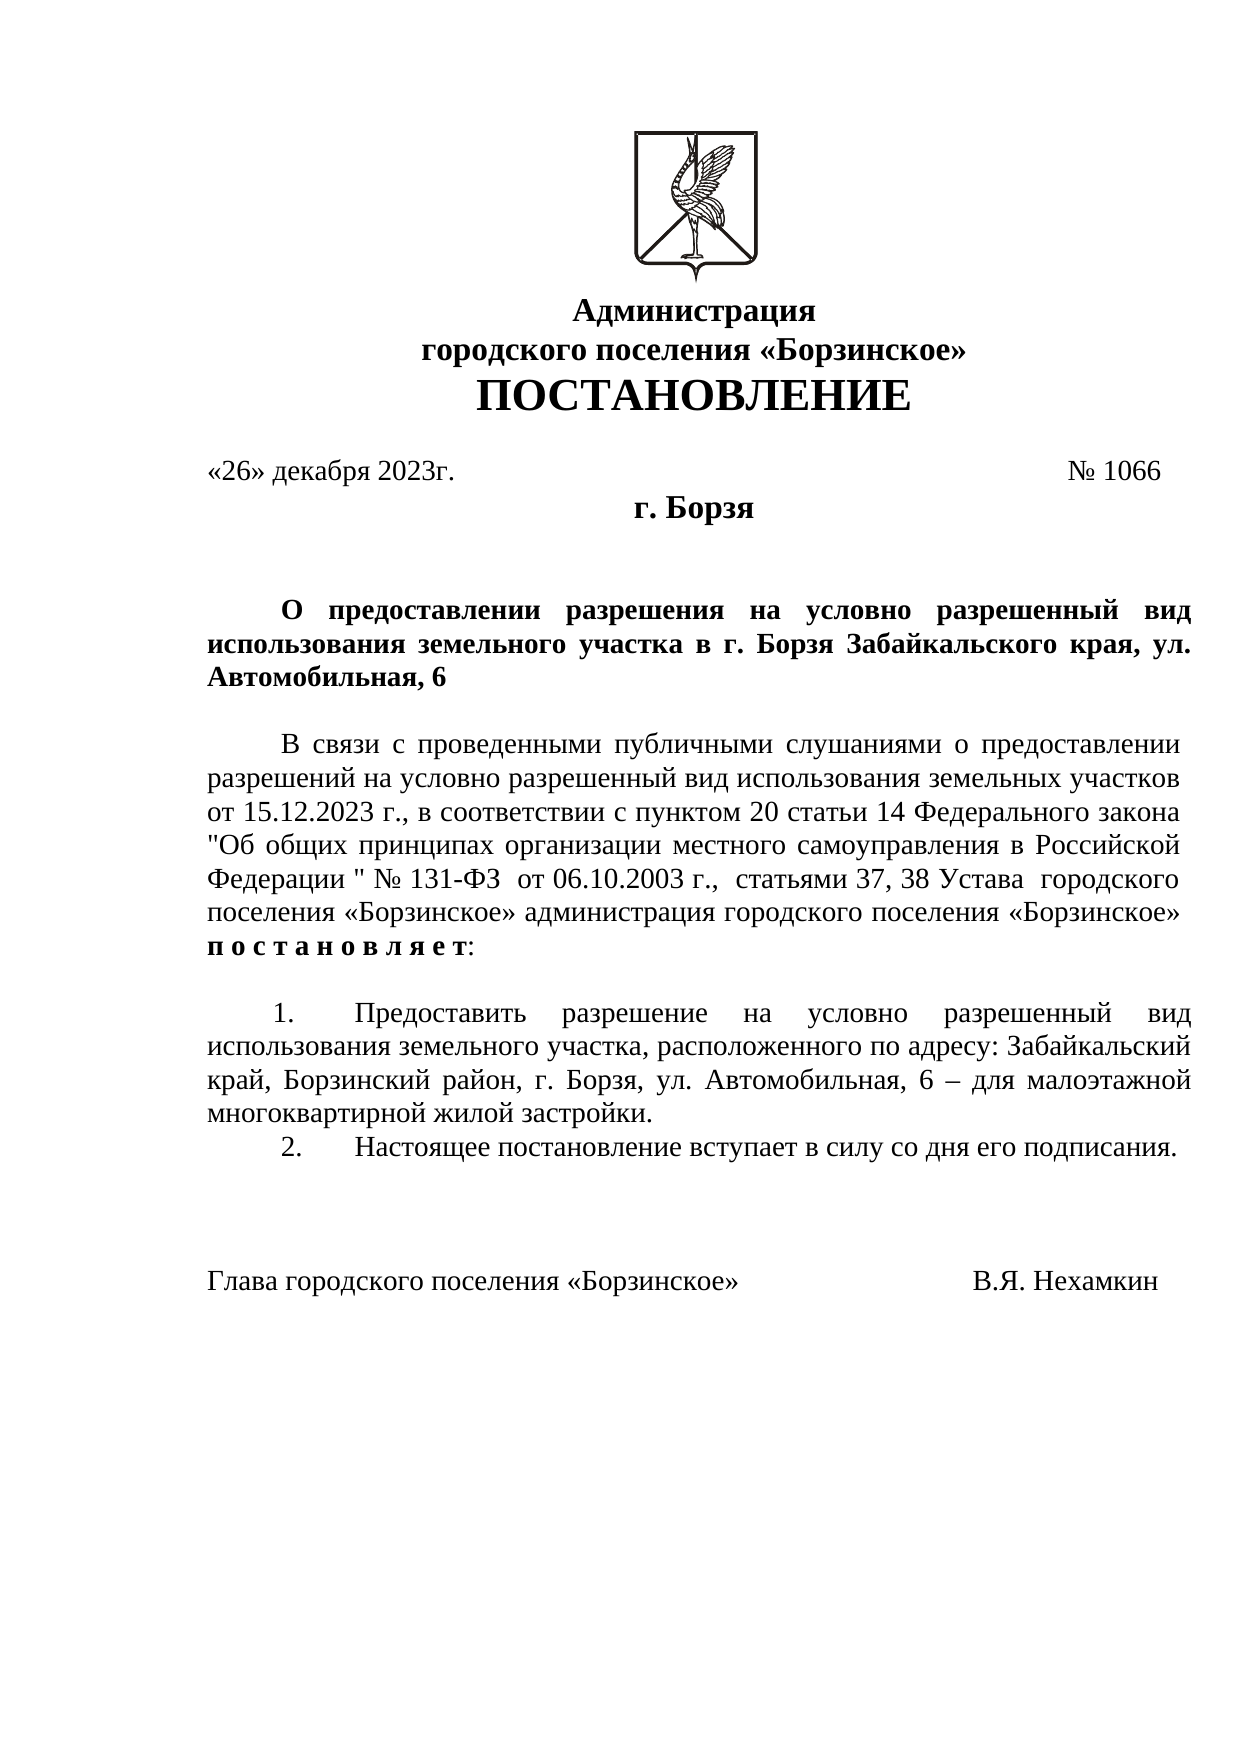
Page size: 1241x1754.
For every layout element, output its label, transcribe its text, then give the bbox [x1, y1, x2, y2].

text «26» декабря 2023г. № 1066 [207, 453, 1181, 487]
text Глава городского поселения «Борзинское» В.Я. Нехамкин [207, 1263, 1181, 1297]
subtitle Предоставить разрешение на условно разрешенный вид использования земельного участка, расположенного по адресу: Забайкальский край, Борзинский район, г. Борзя, ул. Автомобильная, 6 – для малоэтажной многоквартирной жилой застройки. [207, 995, 1192, 1129]
text Администрация [207, 291, 1181, 329]
text В связи с проведенными публичными слушаниями о предоставлении разрешений на условно разрешенный вид использования земельных участков от 15.12.2023 г., в соответствии с пунктом 20 статьи 14 Федерального закона "Об общих принципах организации местного самоуправления в Российской Федерации " № 131-ФЗ от 06.10.2003 г., статьями 37, 38 Устава городского поселения «Борзинское» администрация городского поселения «Борзинское» п о с т а н о в л я е т: [207, 727, 1181, 961]
list Настоящее постановление вступает в силу со дня его подписания. [207, 1129, 1181, 1163]
text г. Борзя [207, 487, 1181, 525]
text городского поселения «Борзинское» [207, 329, 1181, 367]
subtitle О предоставлении разрешения на условно разрешенный вид использования земельного участка в г. Борзя Забайкальского края, ул. Автомобильная, 6 [207, 592, 1192, 693]
text ПОСТАНОВЛЕНИЕ [207, 367, 1181, 420]
